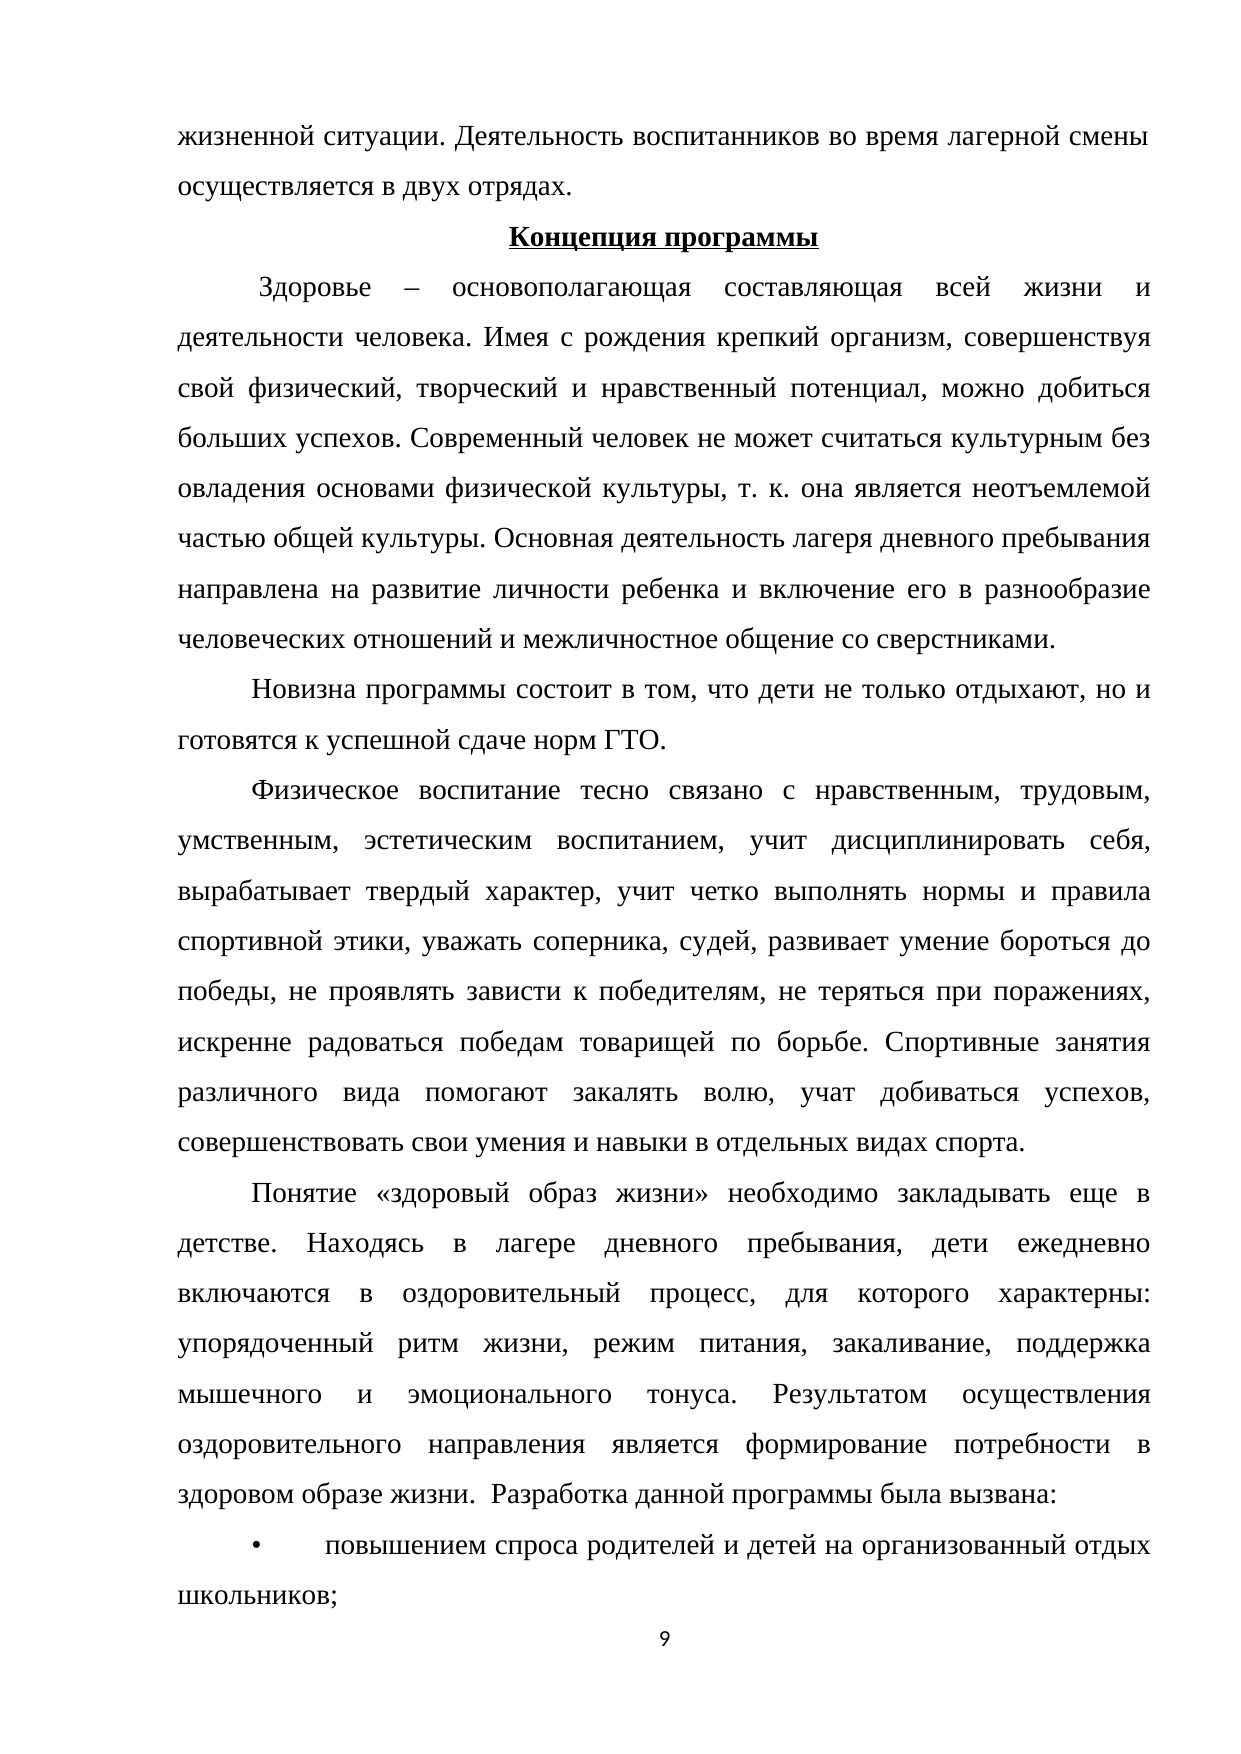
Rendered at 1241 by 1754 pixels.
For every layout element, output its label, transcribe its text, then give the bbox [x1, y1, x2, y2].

text Здоровье – основополагающая составляющая всей жизни и деятельности человека. Имея с рождения крепкий организм, совершенствуя свой физический, творческий и нравственный потенциал, можно добиться больших успехов. Современный человек не может считаться культурным без овладения основами физической культуры, т. к. она является неотъемлемой частью общей культуры. Основная деятельность лагеря дневного пребывания направлена на развитие личности ребенка и включение его в разнообразие человеческих отношений и межличностное общение со сверстниками. [177, 269, 1152, 655]
text Новизна программы состоит в том, что дети не только отдыхают, но и готовятся к успешной сдаче норм ГТО. [177, 672, 1152, 755]
text Концепция программы [177, 219, 1149, 252]
text • повышением спроса родителей и детей на организованный отдых школьников; [177, 1527, 1152, 1611]
text Понятие «здоровый образ жизни» необходимо закладывать еще в детстве. Находясь в лагере дневного пребывания, дети ежедневно включаются в оздоровительный процесс, для которого характерны: упорядоченный ритм жизни, режим питания, закаливание, поддержка мышечного и эмоционального тонуса. Результатом осуществления оздоровительного направления является формирование потребности в здоровом образе жизни. Разработка данной программы была вызвана: [177, 1175, 1152, 1510]
text Физическое воспитание тесно связано с нравственным, трудовым, умственным, эстетическим воспитанием, учит дисциплинировать себя, вырабатывает твердый характер, учит четко выполнять нормы и правила спортивной этики, уважать соперника, судей, развивает умение бороться до победы, не проявлять зависти к победителям, не теряться при поражениях, искренне радоваться победам товарищей по борьбе. Спортивные занятия различного вида помогают закалять волю, учат добиваться успехов, совершенствовать свои умения и навыки в отдельных видах спорта. [177, 772, 1152, 1158]
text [177, 118, 1149, 202]
